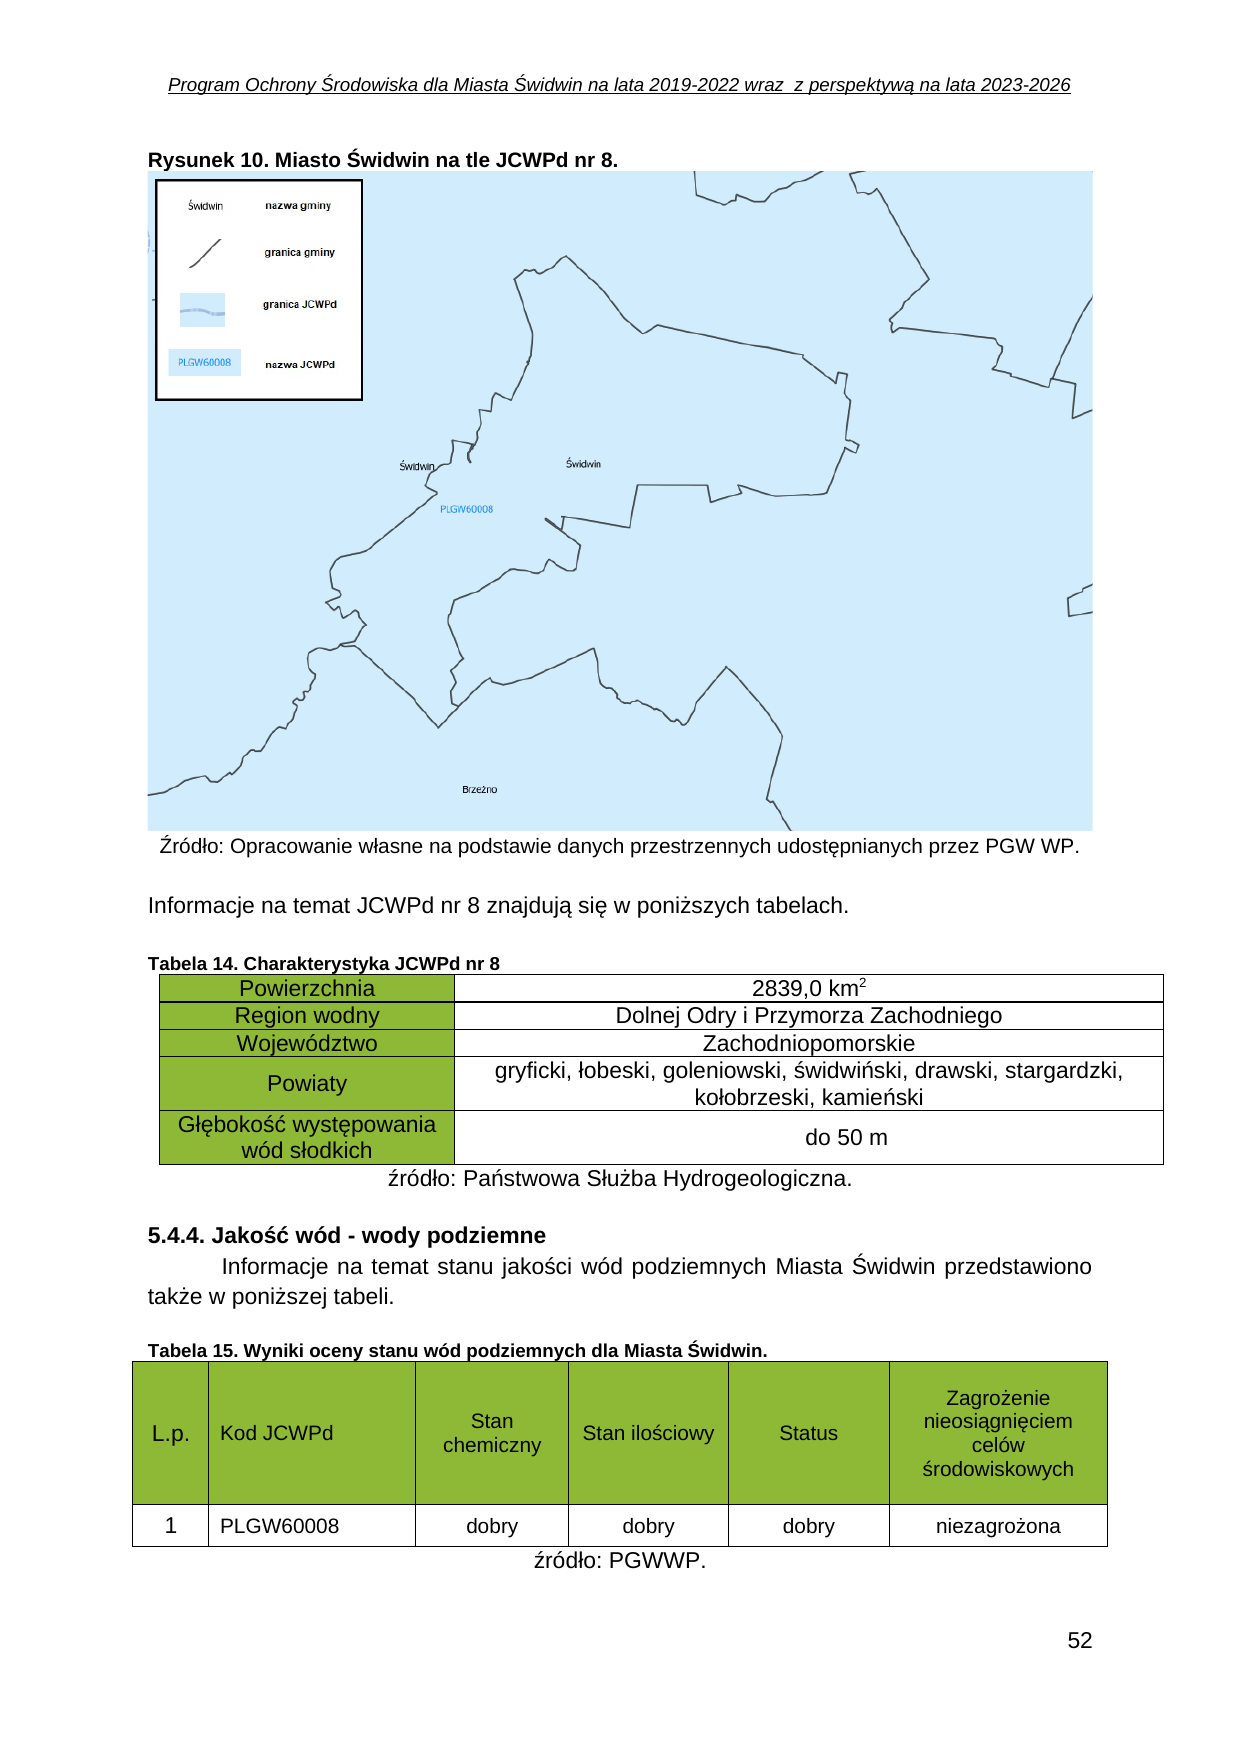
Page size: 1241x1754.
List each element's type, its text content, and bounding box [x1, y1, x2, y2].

text 5.4.4. Jakość wód - wody podziemne [148, 1222, 1093, 1249]
table_cell PLGW60008 [209, 1505, 415, 1546]
table_cell Głębokość występowania wód słodkich [160, 1111, 454, 1164]
table_cell 1 [133, 1505, 208, 1546]
table_cell Zachodniopomorskie [455, 1030, 1163, 1056]
text Tabela 15. Wyniki oceny stanu wód podziemnych dla Miasta Świdwin. [148, 1339, 1093, 1361]
table_cell dobry [569, 1505, 728, 1546]
text Informacje na temat stanu jakości wód podziemnych Miasta Świdwin przedstawiono także w poniższej tabeli. [148, 1253, 1093, 1309]
table_header 2839,0 km2 [455, 975, 1163, 1001]
table_header Stan ilościowy [569, 1362, 728, 1504]
table_cell do 50 m [455, 1111, 1163, 1164]
text źródło: PGWWP. [148, 1547, 1093, 1573]
table_cell Region wodny [160, 1003, 454, 1029]
table_cell dobry [729, 1505, 889, 1546]
table_cell Dolnej Odry i Przymorza Zachodniego [455, 1003, 1163, 1029]
table_cell niezagrożona [890, 1505, 1107, 1546]
table_cell Województwo [160, 1030, 454, 1056]
table_cell dobry [416, 1505, 568, 1546]
table_header L.p. [133, 1362, 208, 1504]
table_header Kod JCWPd [209, 1362, 415, 1504]
table_header Status [729, 1362, 889, 1504]
table_header Zagrożenie nieosiągnięciem celów środowiskowych [890, 1362, 1107, 1504]
picture [147, 171, 1093, 831]
text Rysunek 10. Miasto Świdwin na tle JCWPd nr 8. [148, 148, 1093, 171]
table_header Powierzchnia [160, 975, 454, 1001]
text źródło: Państwowa Służba Hydrogeologiczna. [148, 1165, 1093, 1191]
table_header Stan chemiczny [416, 1362, 568, 1504]
text Źródło: Opracowanie własne na podstawie danych przestrzennych udostępnianych przez PGW WP. [148, 834, 1093, 858]
text Tabela 14. Charakterystyka JCWPd nr 8 [148, 952, 1093, 974]
table_cell gryficki, łobeski, goleniowski, świdwiński, drawski, stargardzki, kołobrzeski, kamieński [455, 1057, 1163, 1110]
table_cell Powiaty [160, 1057, 454, 1110]
text Informacje na temat JCWPd nr 8 znajdują się w poniższych tabelach. [148, 892, 1093, 918]
